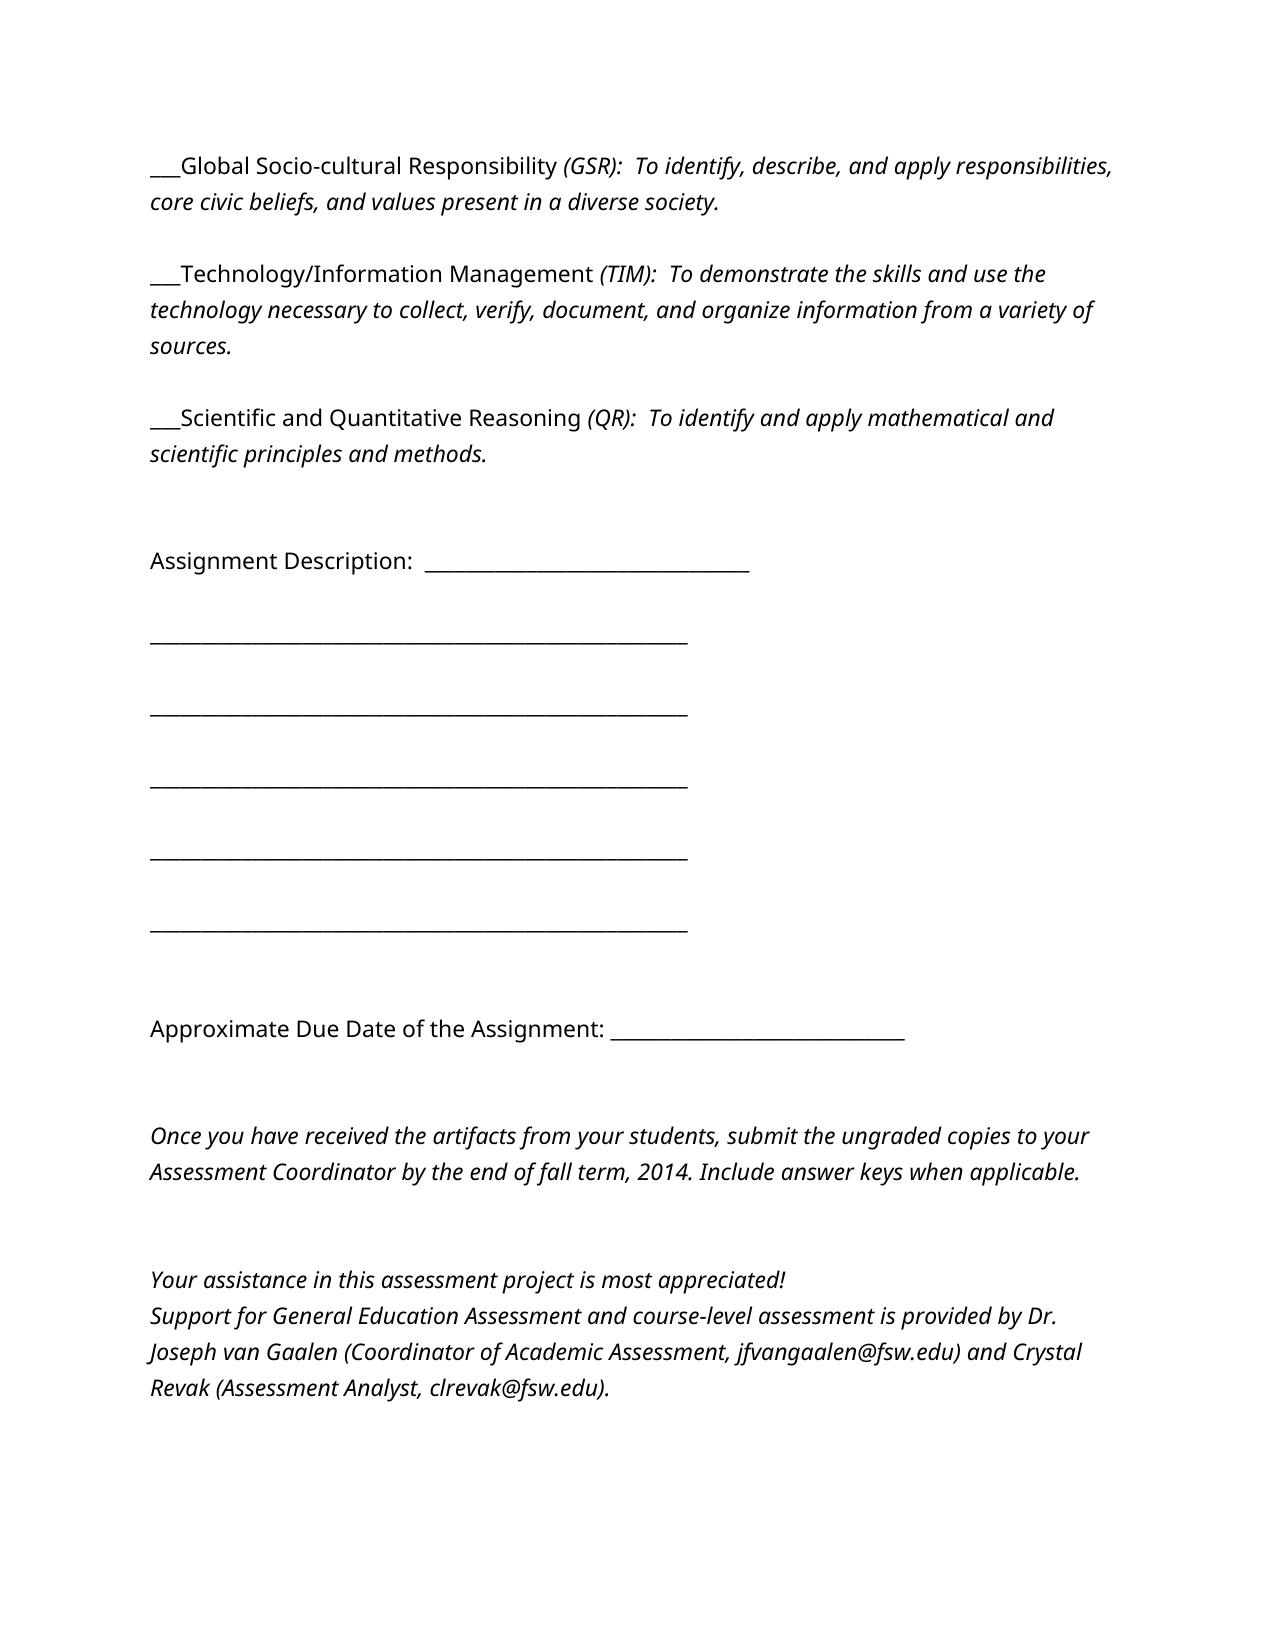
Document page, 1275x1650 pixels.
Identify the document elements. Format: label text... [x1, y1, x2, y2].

text _____________________________________________________ [150, 761, 1125, 792]
text ___Scientific and Quantitative Reasoning (QR): To identify and apply mathematical and scientific principles and methods. [150, 402, 1125, 469]
text Support for General Education Assessment and course-level assessment is provided by Dr. Joseph van Gaalen (Coordinator of Academic Assessment, jfvangaalen@fsw.edu) and Crystal Revak (Assessment Analyst, clrevak@fsw.edu). [150, 1300, 1125, 1403]
text ___Technology/Information Management (TIM): To demonstrate the skills and use the technology necessary to collect, verify, document, and organize information from a variety of sources. [150, 258, 1125, 361]
text Assignment Description: ________________________________ [150, 545, 1125, 577]
text Approximate Due Date of the Assignment: _____________________________ [150, 1012, 1125, 1044]
text _____________________________________________________ [150, 905, 1125, 936]
text Once you have received the artifacts from your students, submit the ungraded copies to your Assessment Coordinator by the end of fall term, 2014. Include answer keys when applicable. [150, 1120, 1125, 1187]
text _____________________________________________________ [150, 833, 1125, 864]
text _____________________________________________________ [150, 617, 1125, 648]
text Your assistance in this assessment project is most appreciated! [150, 1264, 1125, 1295]
text ___Global Socio-cultural Responsibility (GSR): To identify, describe, and apply responsibilities, core civic beliefs, and values present in a diverse society. [150, 150, 1125, 217]
text _____________________________________________________ [150, 689, 1125, 720]
